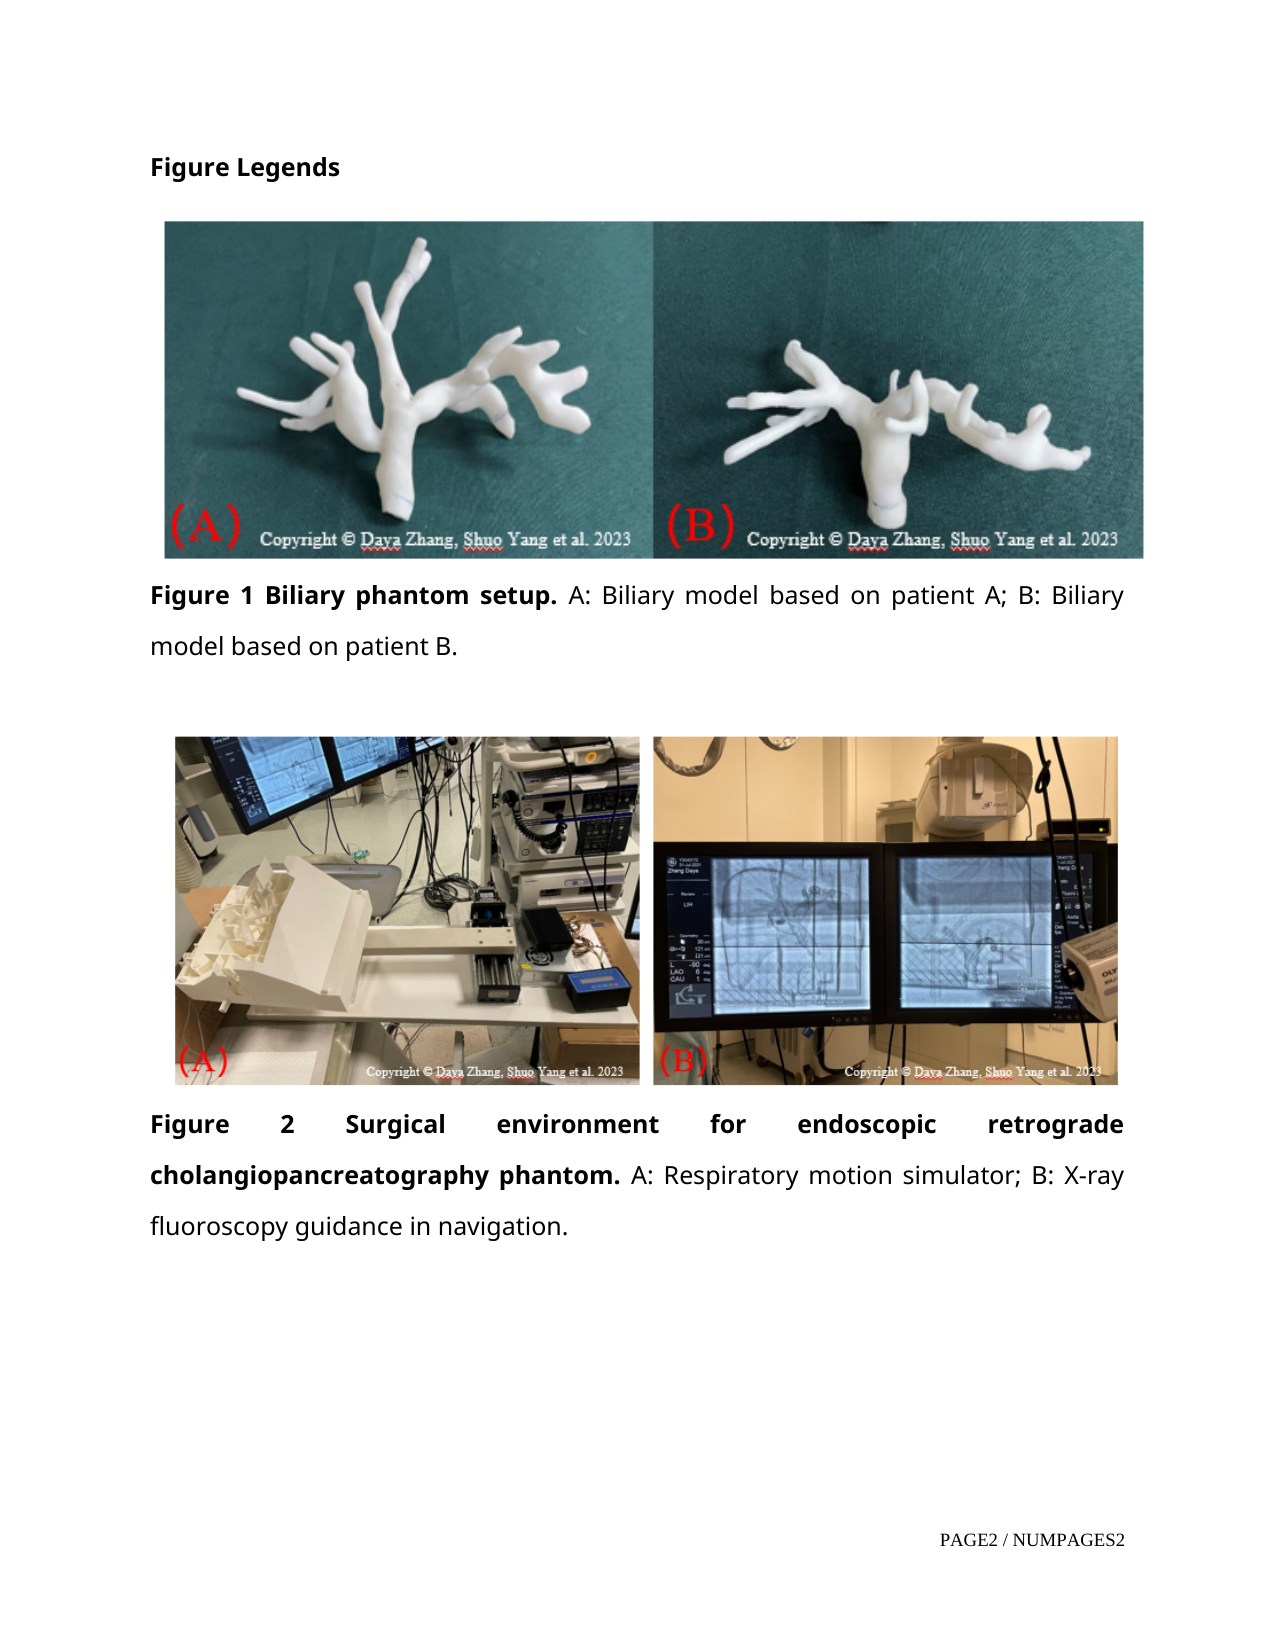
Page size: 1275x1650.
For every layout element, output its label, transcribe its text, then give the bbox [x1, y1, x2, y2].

text Figure Legends [150, 150, 1125, 184]
picture [150, 723, 1125, 1092]
text Figure 2 Surgical environment for endoscopic retrograde cholangiopancreatography phantom. A: Respiratory motion simulator; B: X-ray fluoroscopy guidance in navigation. [150, 1106, 1125, 1243]
picture [150, 201, 1157, 564]
text Figure 1 Biliary phantom setup. A: Biliary model based on patient A; B: Biliary model based on patient B. [150, 578, 1125, 663]
